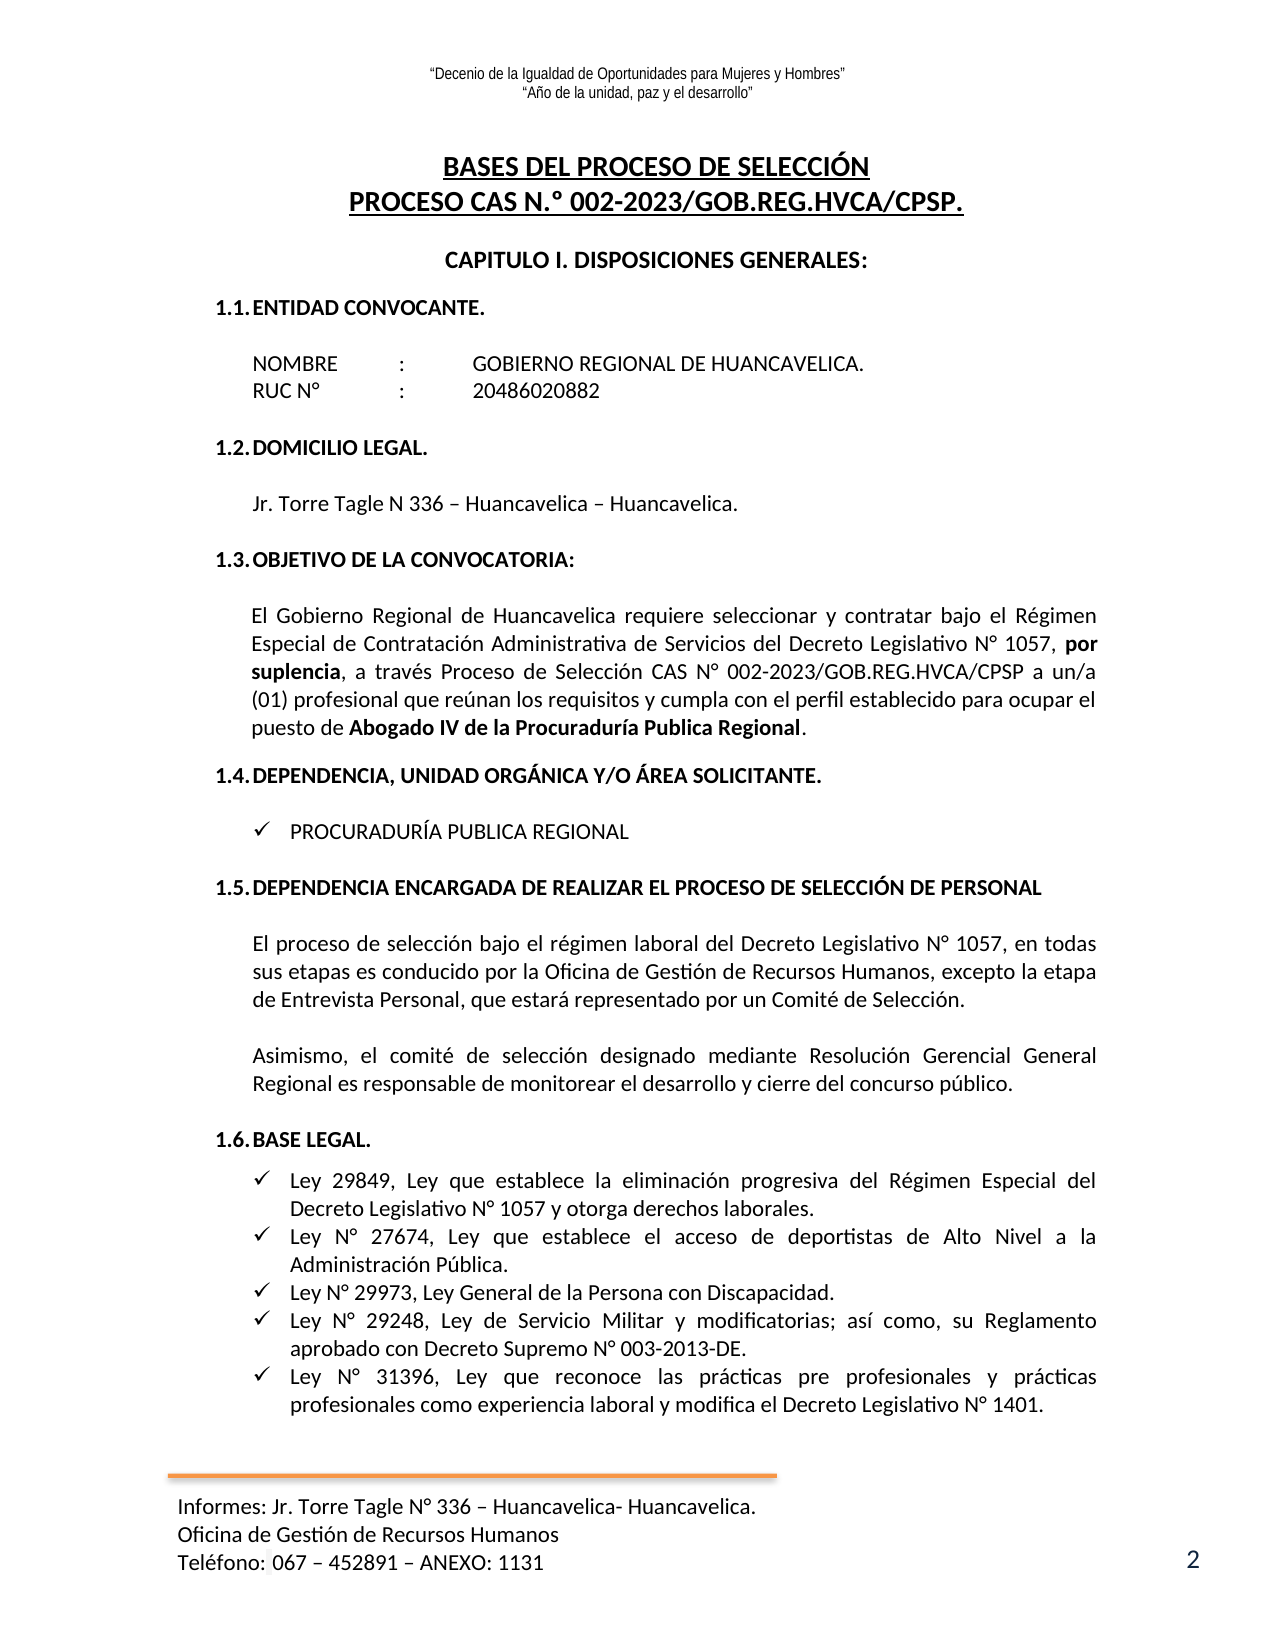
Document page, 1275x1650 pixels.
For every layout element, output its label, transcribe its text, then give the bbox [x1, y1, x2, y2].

list Ley 29849, Ley que establece la eliminación progresiva del Régimen Especial del Decreto Legislativo N° 1057 y otorga derechos laborales. [252, 1166, 1098, 1222]
list PROCESO CAS N.º 002-2023/GOB.REG.HVCA/CPSP. [215, 183, 1098, 219]
list DEPENDENCIA ENCARGADA DE REALIZAR EL PROCESO DE SELECCIÓN DE PERSONAL [215, 873, 1098, 901]
list DOMICILIO LEGAL. [215, 433, 1098, 461]
list OBJETIVO DE LA CONVOCATORIA: [215, 545, 1098, 573]
list DEPENDENCIA, UNIDAD ORGÁNICA Y/O ÁREA SOLICITANTE. [215, 761, 1098, 789]
list CAPITULO I. DISPOSICIONES GENERALES: [215, 244, 1098, 275]
list RUC N° : 20486020882 [252, 377, 1098, 405]
list PROCURADURÍA PUBLICA REGIONAL [252, 817, 1098, 845]
list BASES DEL PROCESO DE SELECCIÓN [215, 148, 1098, 183]
list Ley N° 31396, Ley que reconoce las prácticas pre profesionales y prácticas profesionales como experiencia laboral y modifica el Decreto Legislativo N° 1401. [252, 1362, 1098, 1418]
list NOMBRE : GOBIERNO REGIONAL DE HUANCAVELICA. [252, 349, 1098, 377]
text El Gobierno Regional de Huancavelica requiere seleccionar y contratar bajo el Régimen Especial de Contratación Administrativa de Servicios del Decreto Legislativo N° 1057, por suplencia, a través Proceso de Selección CAS N° 002-2023/GOB.REG.HVCA/CPSP a un/a (01) profesional que reúnan los requisitos y cumpla con el perfil establecido para ocupar el puesto de Abogado IV de la Procuraduría Publica Regional. [251, 601, 1098, 741]
list Ley N° 29248, Ley de Servicio Militar y modificatorias; así como, su Reglamento aprobado con Decreto Supremo N° 003-2013-DE. [252, 1306, 1098, 1362]
text Asimismo, el comité de selección designado mediante Resolución Gerencial General Regional es responsable de monitorear el desarrollo y cierre del concurso público. [252, 1041, 1098, 1097]
list Ley N° 29973, Ley General de la Persona con Discapacidad. [252, 1278, 1098, 1306]
text Jr. Torre Tagle N 336 – Huancavelica – Huancavelica. [252, 489, 1098, 517]
list Ley N° 27674, Ley que establece el acceso de deportistas de Alto Nivel a la Administración Pública. [252, 1222, 1098, 1278]
text El proceso de selección bajo el régimen laboral del Decreto Legislativo N° 1057, en todas sus etapas es conducido por la Oficina de Gestión de Recursos Humanos, excepto la etapa de Entrevista Personal, que estará representado por un Comité de Selección. [252, 929, 1098, 1013]
list BASE LEGAL. [215, 1126, 1098, 1153]
list ENTIDAD CONVOCANTE. [215, 293, 1098, 321]
